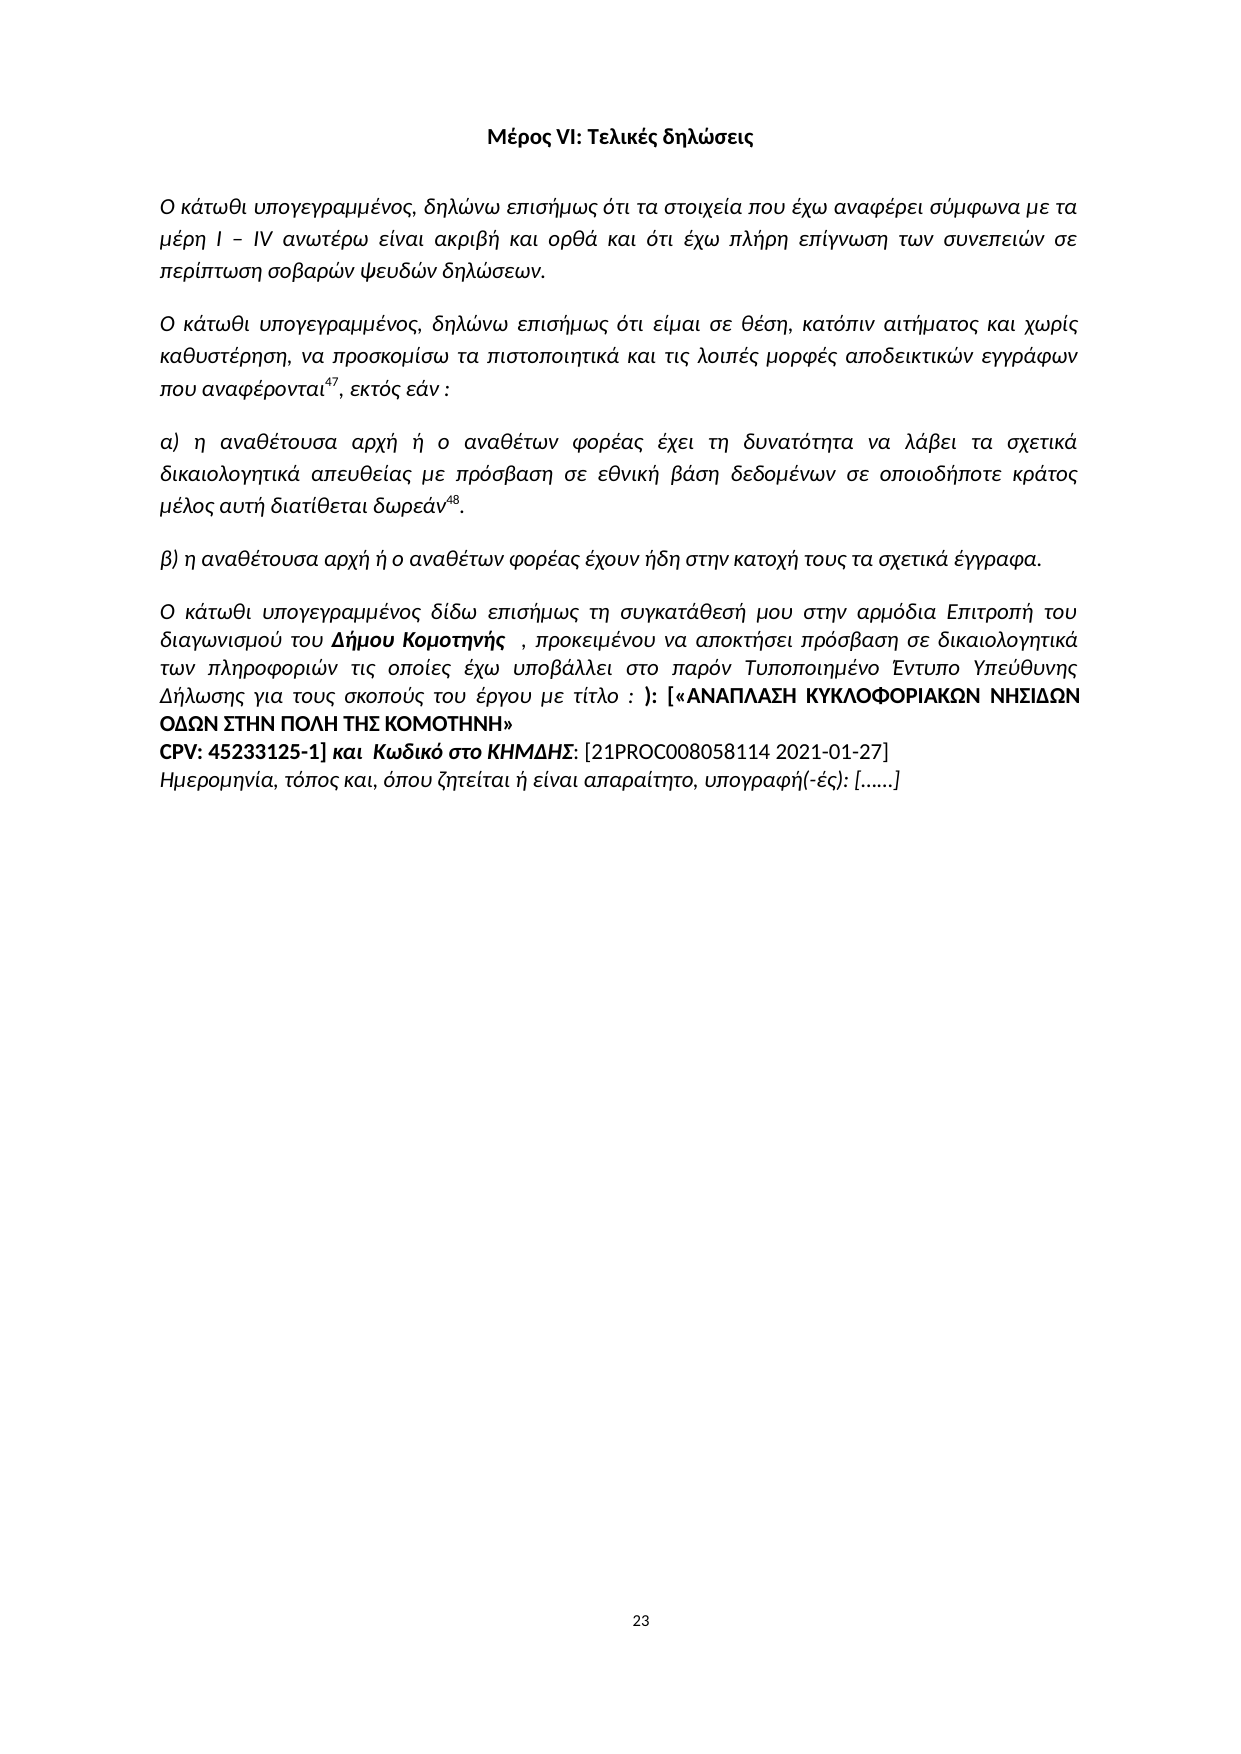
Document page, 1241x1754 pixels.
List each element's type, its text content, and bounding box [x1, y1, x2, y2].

text CPV: 45233125-1] και Κωδικό στο ΚΗΜΔΗΣ: [21PROC008058114 2021-01-27] [159, 737, 1081, 765]
title Μέρος VI: Τελικές δηλώσεις [159, 122, 1081, 150]
text Ο κάτωθι υπογεγραμμένος δίδω επισήμως τη συγκατάθεσή μου στην αρμόδια Επιτροπή του διαγωνισμού του Δήμου Κομοτηνής , προκειμένου να αποκτήσει πρόσβαση σε δικαιολογητικά των πληροφοριών τις οποίες έχω υποβάλλει στο παρόν Τυποποιημένο Έντυπο Υπεύθυνης Δήλωσης για τους σκοπούς του έργου με τίτλο : ): [«ΑΝΑΠΛΑΣΗ ΚΥΚΛΟΦΟΡΙΑΚΩΝ ΝΗΣΙΔΩΝ ΟΔΩΝ ΣΤΗΝ ΠΟΛΗ ΤΗΣ ΚΟΜΟΤΗΝΗ» [159, 597, 1081, 737]
text Ο κάτωθι υπογεγραμμένος, δηλώνω επισήμως ότι τα στοιχεία που έχω αναφέρει σύμφωνα με τα μέρη Ι – IV ανωτέρω είναι ακριβή και ορθά και ότι έχω πλήρη επίγνωση των συνεπειών σε περίπτωση σοβαρών ψευδών δηλώσεων. [159, 192, 1081, 284]
text Ημερομηνία, τόπος και, όπου ζητείται ή είναι απαραίτητο, υπογραφή(-ές): [……] [159, 765, 1081, 793]
text α) η αναθέτουσα αρχή ή ο αναθέτων φορέας έχει τη δυνατότητα να λάβει τα σχετικά δικαιολογητικά απευθείας με πρόσβαση σε εθνική βάση δεδομένων σε οποιοδήποτε κράτος μέλος αυτή διατίθεται δωρεάν. [159, 427, 1081, 519]
text Ο κάτωθι υπογεγραμμένος, δηλώνω επισήμως ότι είμαι σε θέση, κατόπιν αιτήματος και χωρίς καθυστέρηση, να προσκομίσω τα πιστοποιητικά και τις λοιπές μορφές αποδεικτικών εγγράφων που αναφέρονται, εκτός εάν : [159, 309, 1081, 402]
text β) η αναθέτουσα αρχή ή ο αναθέτων φορέας έχουν ήδη στην κατοχή τους τα σχετικά έγγραφα. [159, 544, 1081, 572]
